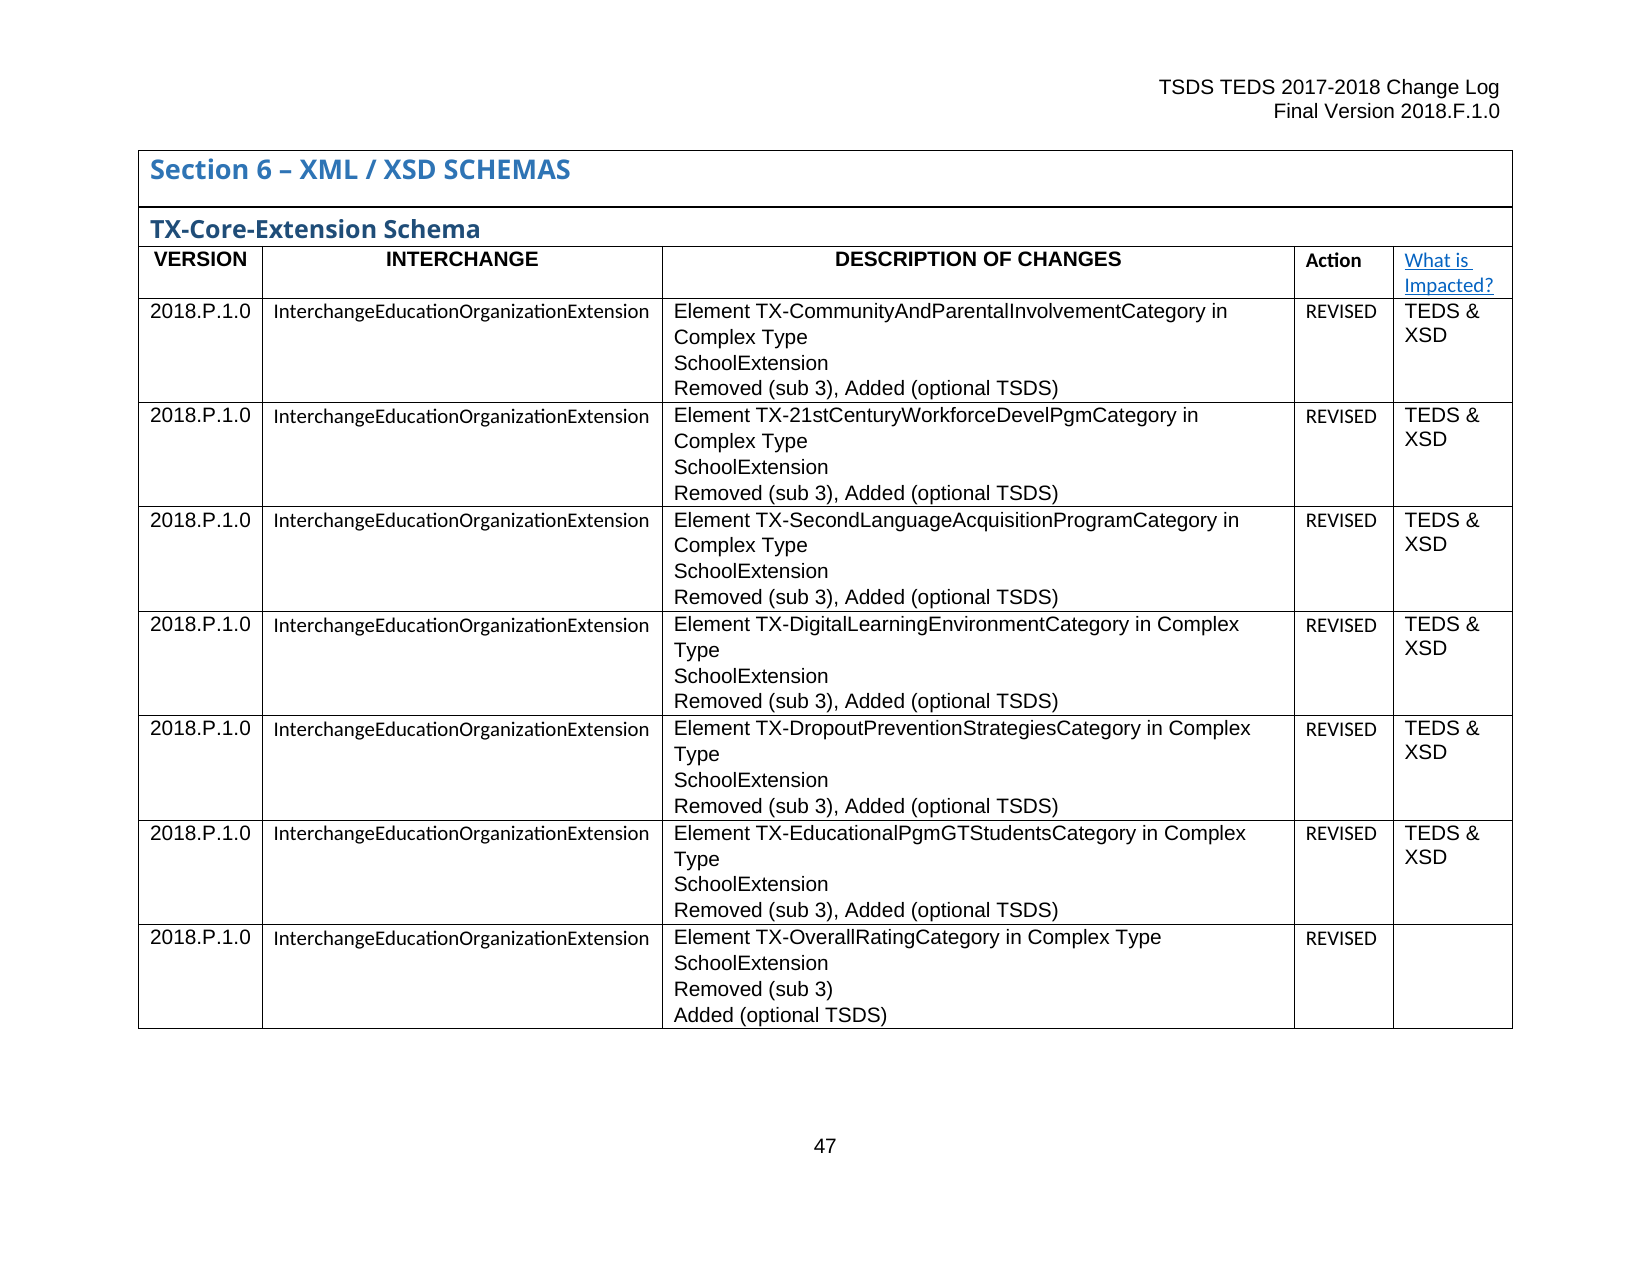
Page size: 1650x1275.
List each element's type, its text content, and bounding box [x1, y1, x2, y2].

table_cell InterchangeEducationOrganizationExtension [263, 716, 662, 819]
table_cell DESCRIPTION OF CHANGES [663, 247, 1294, 298]
table_cell [1295, 299, 1393, 402]
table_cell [263, 299, 662, 402]
table_cell Element TX-SecondLanguageAcquisitionProgramCategory in Complex Type SchoolExtension Removed (sub 3), Added (optional TSDS) [663, 507, 1294, 611]
table_cell 2018.P.1.0 [139, 716, 262, 819]
table_cell Action [1295, 247, 1393, 298]
table_cell [1394, 925, 1512, 1028]
table_cell 2018.P.1.0 [139, 299, 262, 402]
table_cell [1295, 612, 1393, 715]
table_cell 2018.P.1.0 [139, 925, 262, 1028]
table_cell [1295, 821, 1393, 924]
table_cell InterchangeEducationOrganizationExtension [263, 507, 662, 611]
table_cell Element TX-DigitalLearningEnvironmentCategory in Complex Type SchoolExtension Removed (sub 3), Added (optional TSDS) [663, 612, 1294, 715]
table_cell [1295, 507, 1393, 611]
table_cell [1295, 716, 1393, 819]
table_header Section 6 – XML / XSD SCHEMAS [139, 151, 1512, 206]
table_cell InterchangeEducationOrganizationExtension [263, 403, 662, 506]
table_cell InterchangeEducationOrganizationExtension [263, 821, 662, 924]
table_cell 2018.P.1.0 [139, 612, 262, 715]
table_cell What is Impacted? [1394, 247, 1512, 298]
table_cell VERSION [139, 247, 262, 298]
table_cell [1295, 925, 1393, 1028]
table_cell InterchangeEducationOrganizationExtension [263, 612, 662, 715]
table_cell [263, 925, 662, 1028]
table_cell Element TX-CommunityAndParentalInvolvementCategory in Complex Type SchoolExtension Removed (sub 3), Added (optional TSDS) [663, 299, 1294, 402]
table_cell 2018.P.1.0 [139, 507, 262, 611]
table_cell Element TX-OverallRatingCategory in Complex Type SchoolExtension Removed (sub 3) Added (optional TSDS) [663, 925, 1294, 1028]
table_cell TX-Core-Extension Schema [139, 208, 1512, 246]
table_cell 2018.P.1.0 [139, 403, 262, 506]
table_cell [1295, 403, 1393, 506]
table_cell 2018.P.1.0 [139, 821, 262, 924]
table_cell Element TX-21stCenturyWorkforceDevelPgmCategory in Complex Type SchoolExtension Removed (sub 3), Added (optional TSDS) [663, 403, 1294, 506]
table_cell INTERCHANGE [263, 247, 662, 298]
table_cell Element TX-EducationalPgmGTStudentsCategory in Complex Type SchoolExtension Removed (sub 3), Added (optional TSDS) [663, 821, 1294, 924]
table_cell Element TX-DropoutPreventionStrategiesCategory in Complex Type SchoolExtension Removed (sub 3), Added (optional TSDS) [663, 716, 1294, 819]
